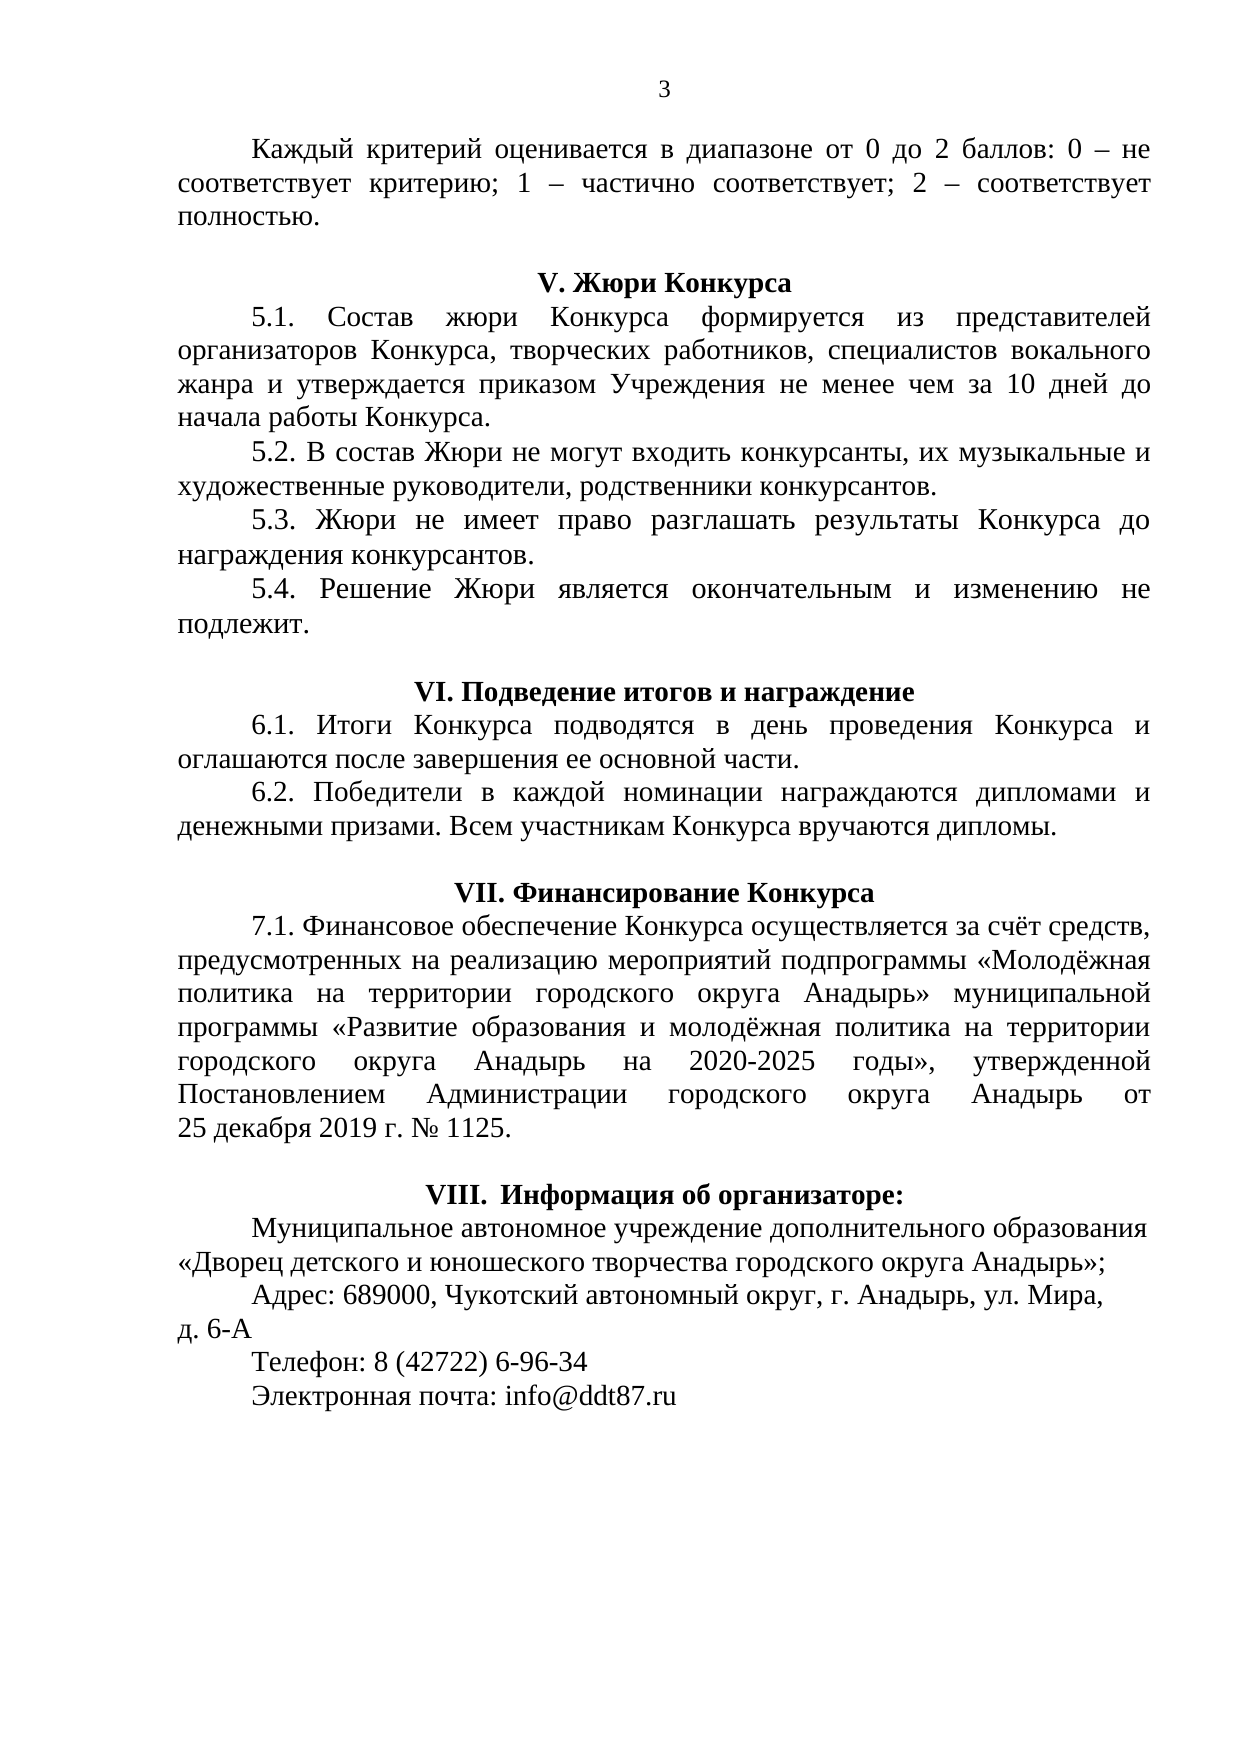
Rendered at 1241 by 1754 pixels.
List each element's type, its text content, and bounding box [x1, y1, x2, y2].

text 5.3. Жюри не имеет право разглашать результаты Конкурса до награждения конкурсантов. [177, 501, 1152, 571]
text Муниципальное автономное учреждение дополнительного образования «Дворец детского и юношеского творчества городского округа Анадырь»; [177, 1210, 1152, 1277]
text Телефон: 8 (42722) 6-96-34 [177, 1344, 1152, 1378]
text Адрес: 689000, Чукотский автономный округ, г. Анадырь, ул. Мира, д. 6-А [177, 1277, 1152, 1344]
text 6.1. Итоги Конкурса подводятся в день проведения Конкурса и оглашаются после завершения ее основной части. [177, 707, 1152, 774]
text Каждый критерий оценивается в диапазоне от 0 до 2 баллов: 0 – не соответствует критерию; 1 – частично соответствует; 2 – соответствует полностью. [177, 131, 1152, 232]
text VI. Подведение итогов и награждение [177, 674, 1152, 707]
text VII. Финансирование Конкурса [177, 875, 1152, 908]
text 6.2. Победители в каждой номинации награждаются дипломами и денежными призами. Всем участникам Конкурса вручаются дипломы. [177, 774, 1152, 841]
text 5.2. В состав Жюри не могут входить конкурсанты, их музыкальные и художественные руководители, родственники конкурсантов. [177, 433, 1152, 501]
text 5.4. Решение Жюри является окончательным и изменению не подлежит. [177, 571, 1152, 640]
list Информация об организаторе: [425, 1177, 1152, 1210]
text 5.1. Состав жюри Конкурса формируется из представителей организаторов Конкурса, творческих работников, специалистов вокального жанра и утверждается приказом Учреждения не менее чем за 10 дней до начала работы Конкурса. [177, 299, 1152, 433]
text 7.1. Финансовое обеспечение Конкурса осуществляется за счёт средств, предусмотренных на реализацию мероприятий подпрограммы «Молодёжная политика на территории городского округа Анадырь» муниципальной программы «Развитие образования и молодёжная политика на территории городского округа Анадырь на 2020-2025 годы», утвержденной Постановлением Администрации городского округа Анадырь от 25 декабря 2019 г. № 1125. [177, 908, 1152, 1143]
text V. Жюри Конкурса [177, 265, 1152, 299]
text Электронная почта: info@ddt87.ru [177, 1378, 1152, 1412]
